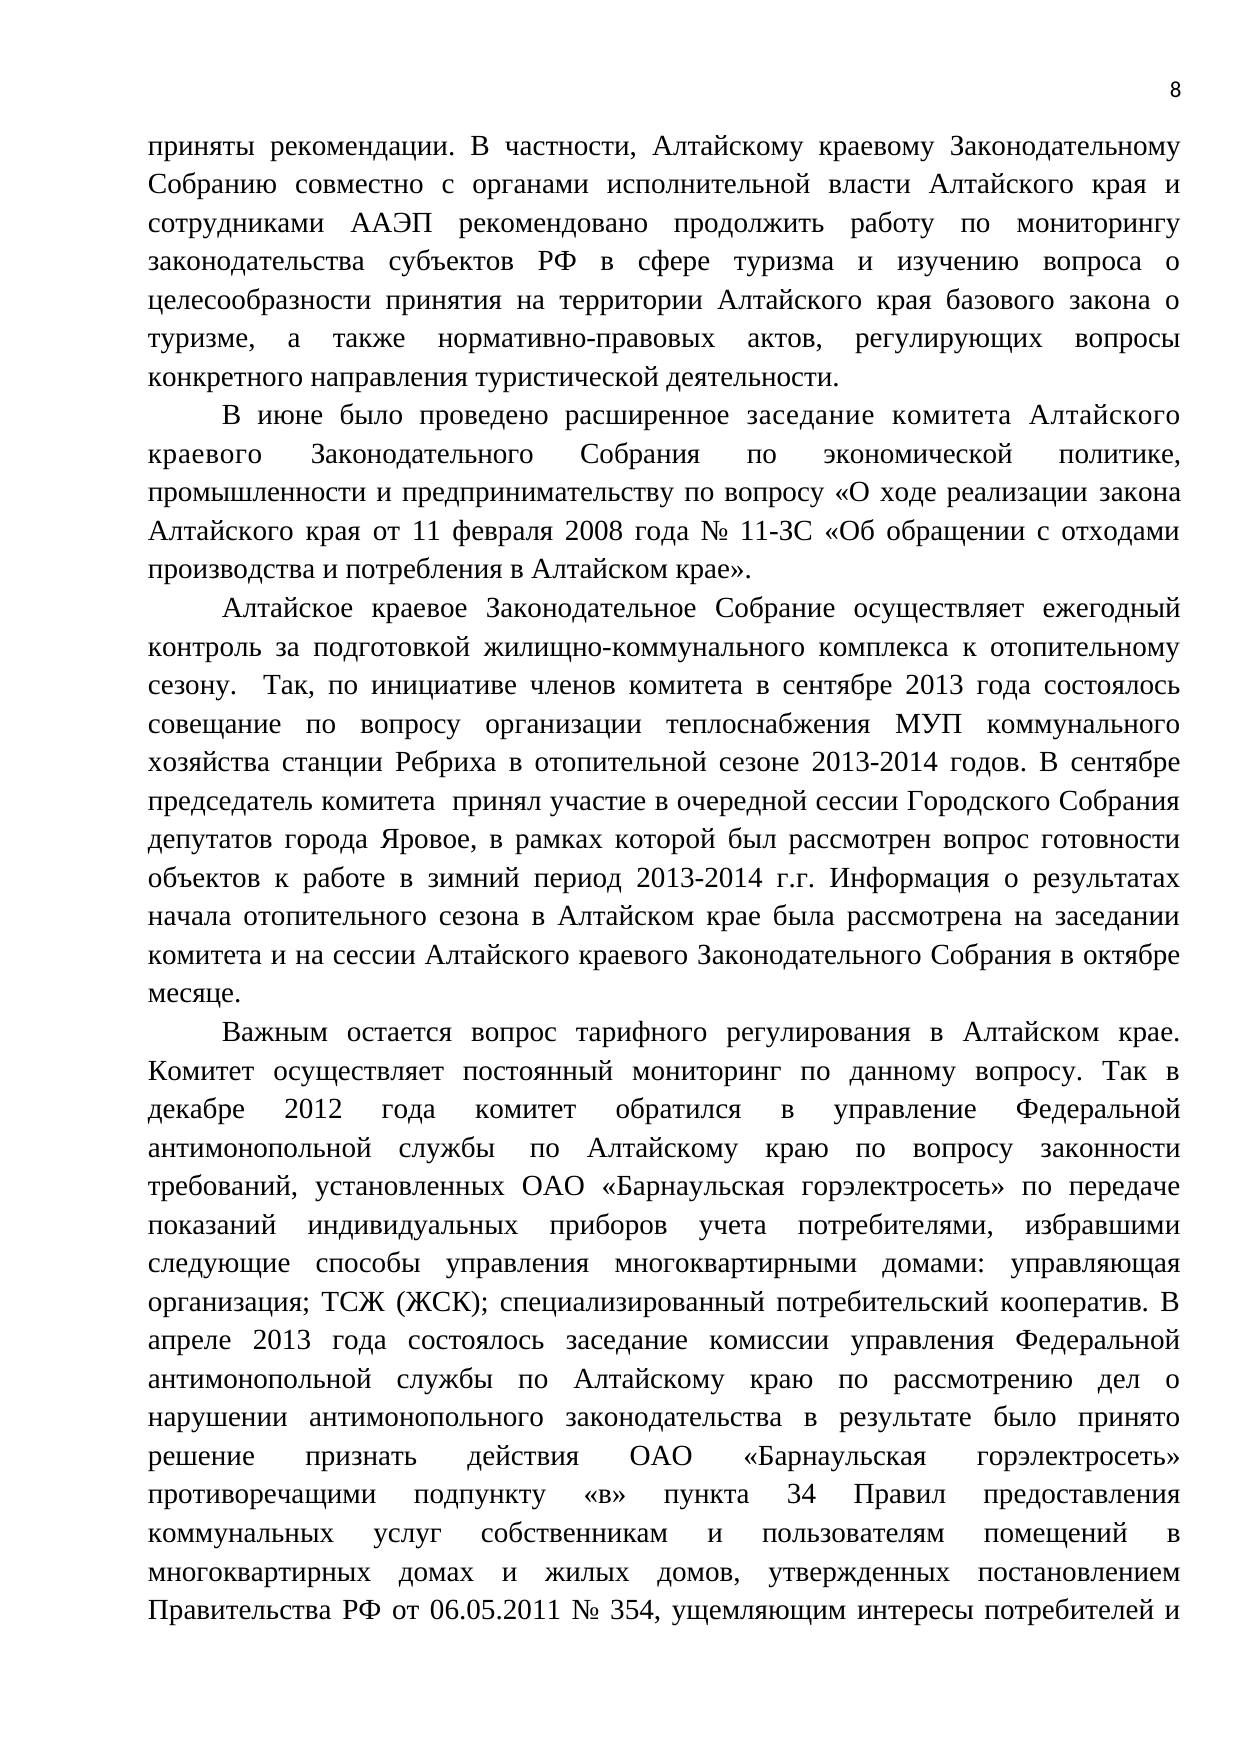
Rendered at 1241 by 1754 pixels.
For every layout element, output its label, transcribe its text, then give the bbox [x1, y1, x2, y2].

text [148, 128, 1181, 392]
text Алтайское краевое Законодательное Собрание осуществляет ежегодный контроль за подготовкой жилищно-коммунального комплекса к отопительному сезону. Так, по инициативе членов комитета в сентябре 2013 года состоялось совещание по вопросу организации теплоснабжения МУП коммунального хозяйства станции Ребриха в отопительной сезоне 2013-2014 годов. В сентябре председатель комитета принял участие в очередной сессии Городского Собрания депутатов города Яровое, в рамках которой был рассмотрен вопрос готовности объектов к работе в зимний период 2013-2014 г.г. Информация о результатах начала отопительного сезона в Алтайском крае была рассмотрена на заседании комитета и на сессии Алтайского краевого Законодательного Собрания в октябре месяце. [148, 590, 1181, 1009]
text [148, 1014, 1181, 1626]
text В июне было проведено расширенное заседание комитета Алтайского краевого Законодательного Собрания по экономической политике, промышленности и предпринимательству по вопросу «О ходе реализации закона Алтайского края от 11 февраля 2008 года № 11-ЗС «Об обращении с отходами производства и потребления в Алтайском крае». [148, 397, 1181, 585]
